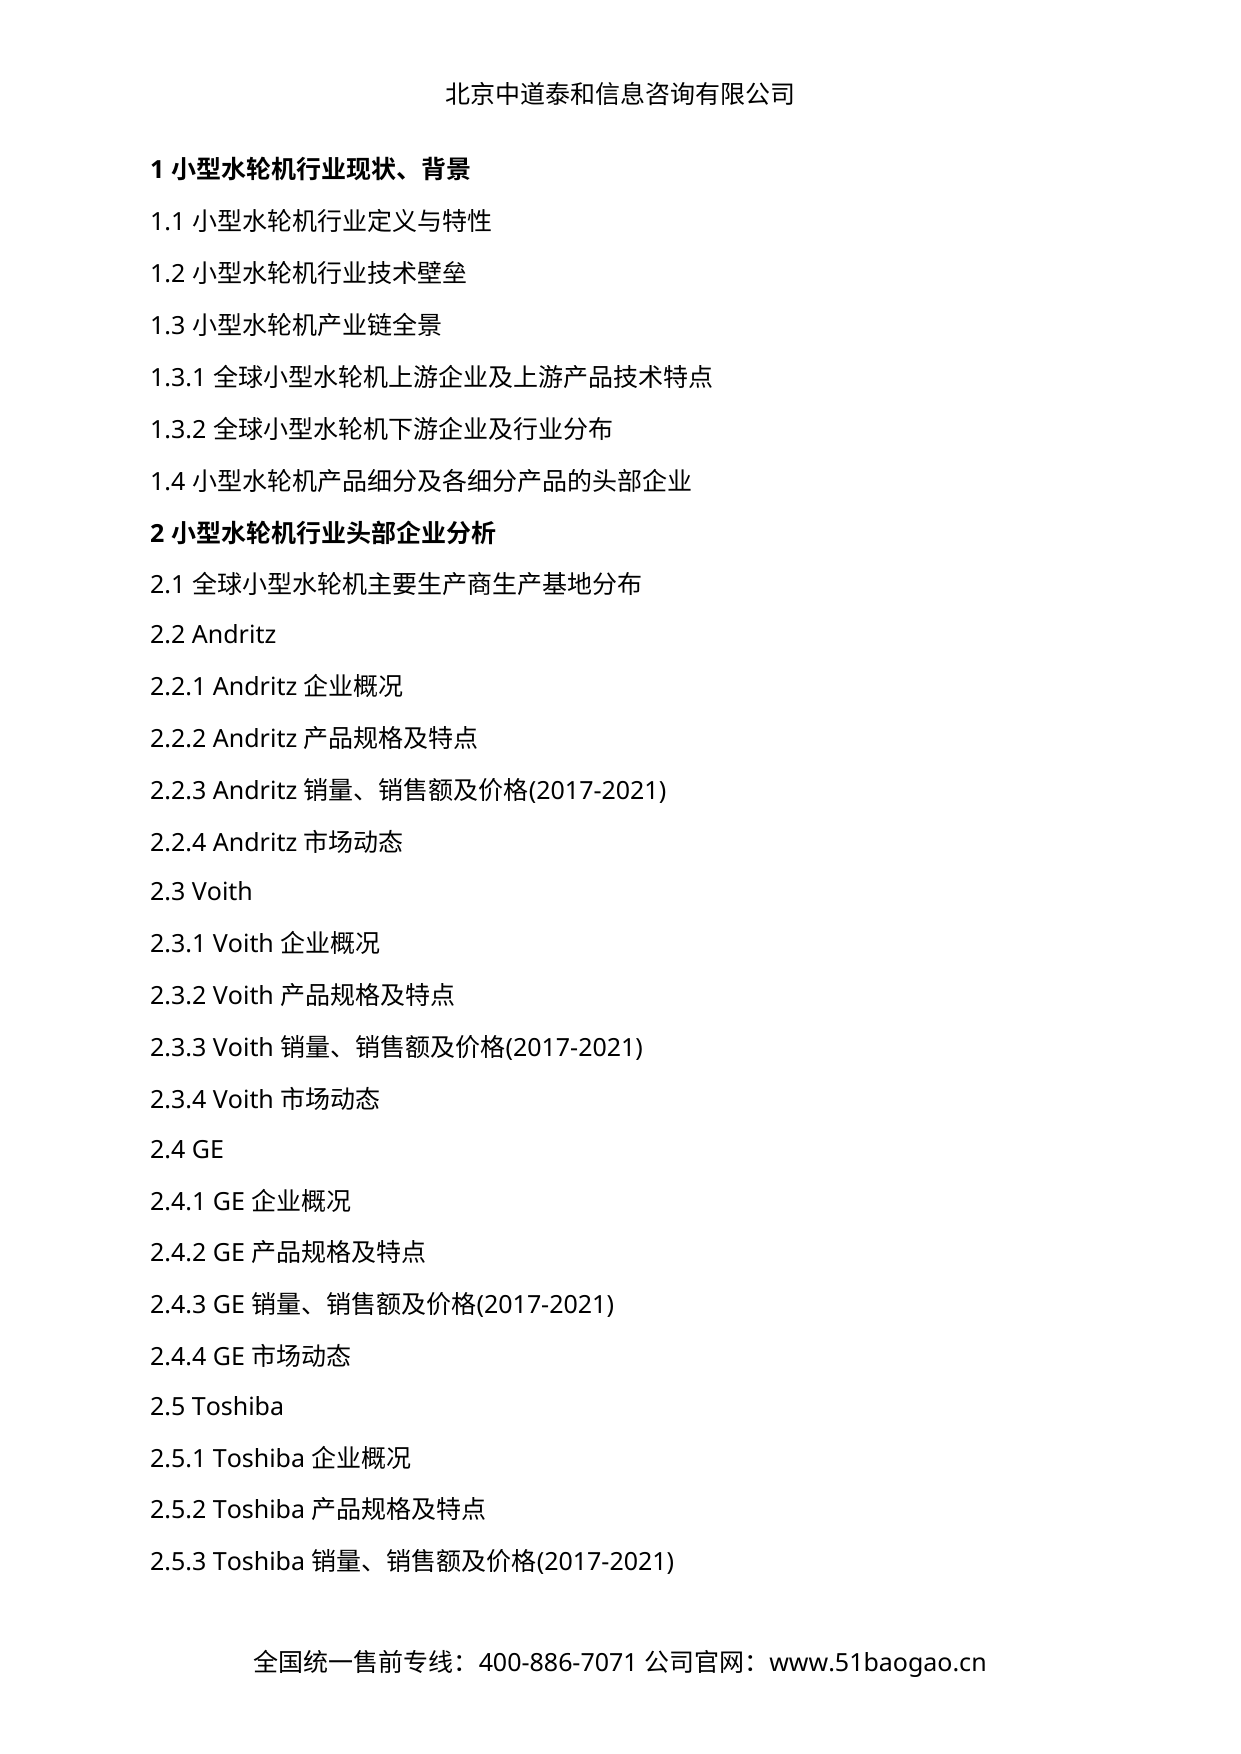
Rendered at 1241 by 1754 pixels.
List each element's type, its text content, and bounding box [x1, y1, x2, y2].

text 1.1 小型水轮机行业定义与特性 [150, 202, 1090, 238]
text 2.4.2 GE 产品规格及特点 [150, 1233, 1090, 1269]
text 2.3 Voith [150, 874, 1090, 908]
text 1.4 小型水轮机产品细分及各细分产品的头部企业 [150, 461, 1090, 497]
text 2.4.1 GE 企业概况 [150, 1181, 1090, 1217]
text 2.4 GE [150, 1131, 1090, 1165]
text 1.3.1 全球小型水轮机上游企业及上游产品技术特点 [150, 357, 1090, 394]
text 1.2 小型水轮机行业技术壁垒 [150, 254, 1090, 290]
text 2.1 全球小型水轮机主要生产商生产基地分布 [150, 565, 1090, 601]
text 2.5.2 Toshiba 产品规格及特点 [150, 1490, 1090, 1526]
text 1.3.2 全球小型水轮机下游企业及行业分布 [150, 409, 1090, 446]
text 1 小型水轮机行业现状、背景 [150, 150, 1090, 186]
text 2.5.3 Toshiba 销量、销售额及价格(2017-2021) [150, 1542, 1090, 1578]
text 2.3.4 Voith 市场动态 [150, 1079, 1090, 1116]
text 2.5.1 Toshiba 企业概况 [150, 1438, 1090, 1474]
text 2 小型水轮机行业头部企业分析 [150, 513, 1090, 549]
text 2.2.3 Andritz 销量、销售额及价格(2017-2021) [150, 770, 1090, 807]
text 2.2.2 Andritz 产品规格及特点 [150, 718, 1090, 755]
text 2.2.1 Andritz 企业概况 [150, 667, 1090, 703]
text 2.4.4 GE 市场动态 [150, 1337, 1090, 1373]
text 2.5 Toshiba [150, 1388, 1090, 1422]
text 1.3 小型水轮机产业链全景 [150, 306, 1090, 342]
text 2.3.2 Voith 产品规格及特点 [150, 976, 1090, 1012]
text 2.3.1 Voith 企业概况 [150, 924, 1090, 960]
text 2.2.4 Andritz 市场动态 [150, 822, 1090, 858]
text 2.3.3 Voith 销量、销售额及价格(2017-2021) [150, 1027, 1090, 1064]
text 2.4.3 GE 销量、销售额及价格(2017-2021) [150, 1285, 1090, 1321]
text 2.2 Andritz [150, 617, 1090, 651]
